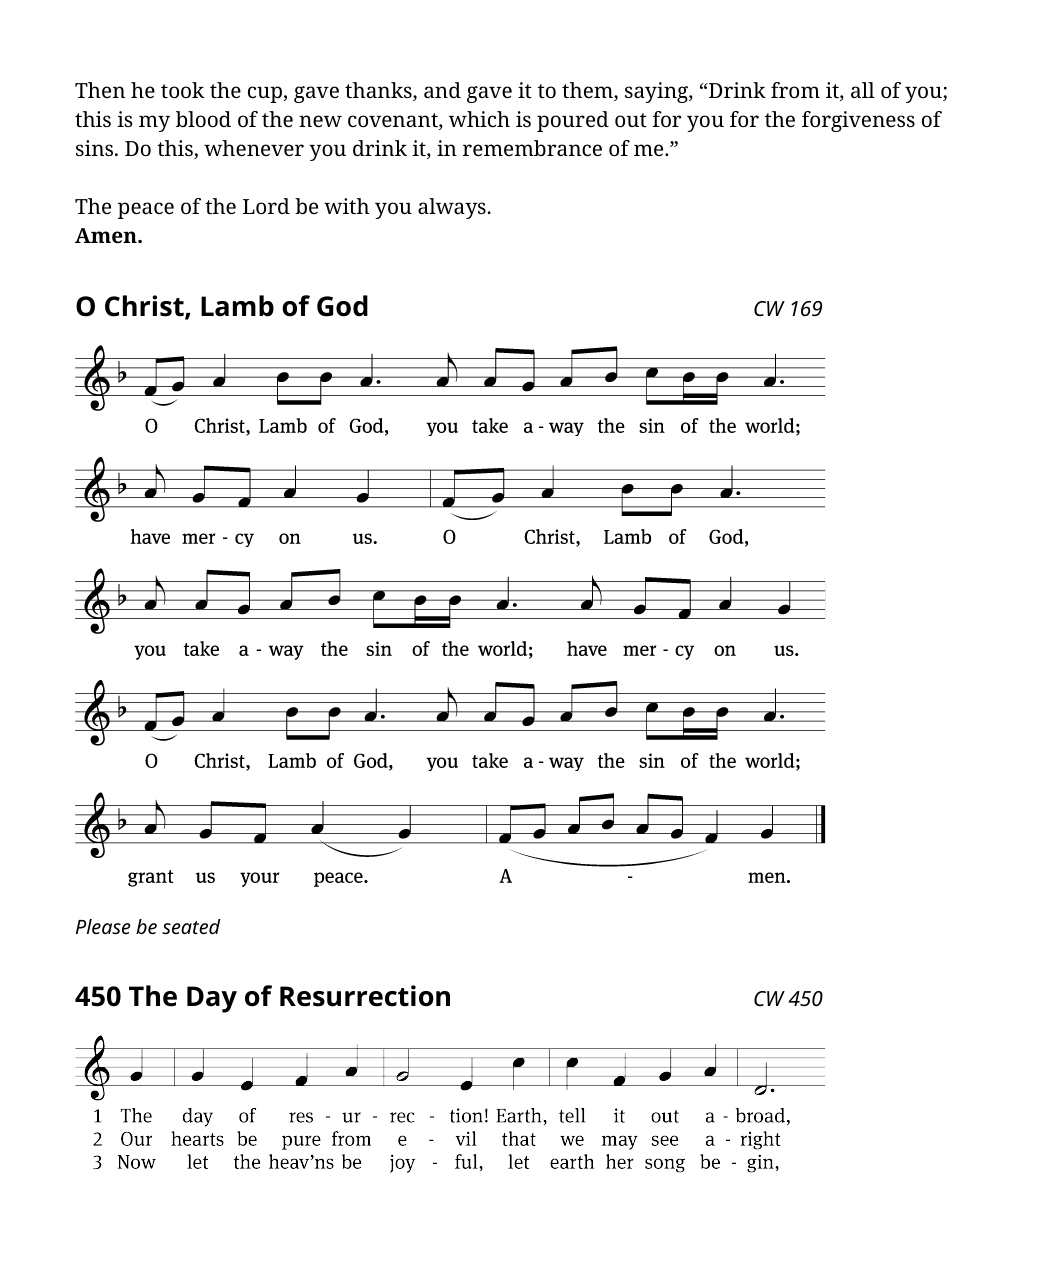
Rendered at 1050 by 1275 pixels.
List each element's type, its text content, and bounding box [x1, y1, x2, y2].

picture [75, 345, 826, 887]
picture [75, 1035, 826, 1173]
text Then he took the cup, gave thanks, and gave it to them, saying, “Drink from it, all of you; this is my blood of the new covenant, which is poured out for you for the forgiveness of sins. Do this, whenever you drink it, in remembrance of me.” [75, 75, 975, 162]
text Amen. [75, 221, 975, 250]
text Please be seated [75, 913, 975, 940]
text O Christ, Lamb of God CW 169 [75, 287, 975, 324]
text 450 The Day of Resurrection CW 450 [75, 978, 975, 1014]
text The peace of the Lord be with you always. [75, 192, 975, 221]
